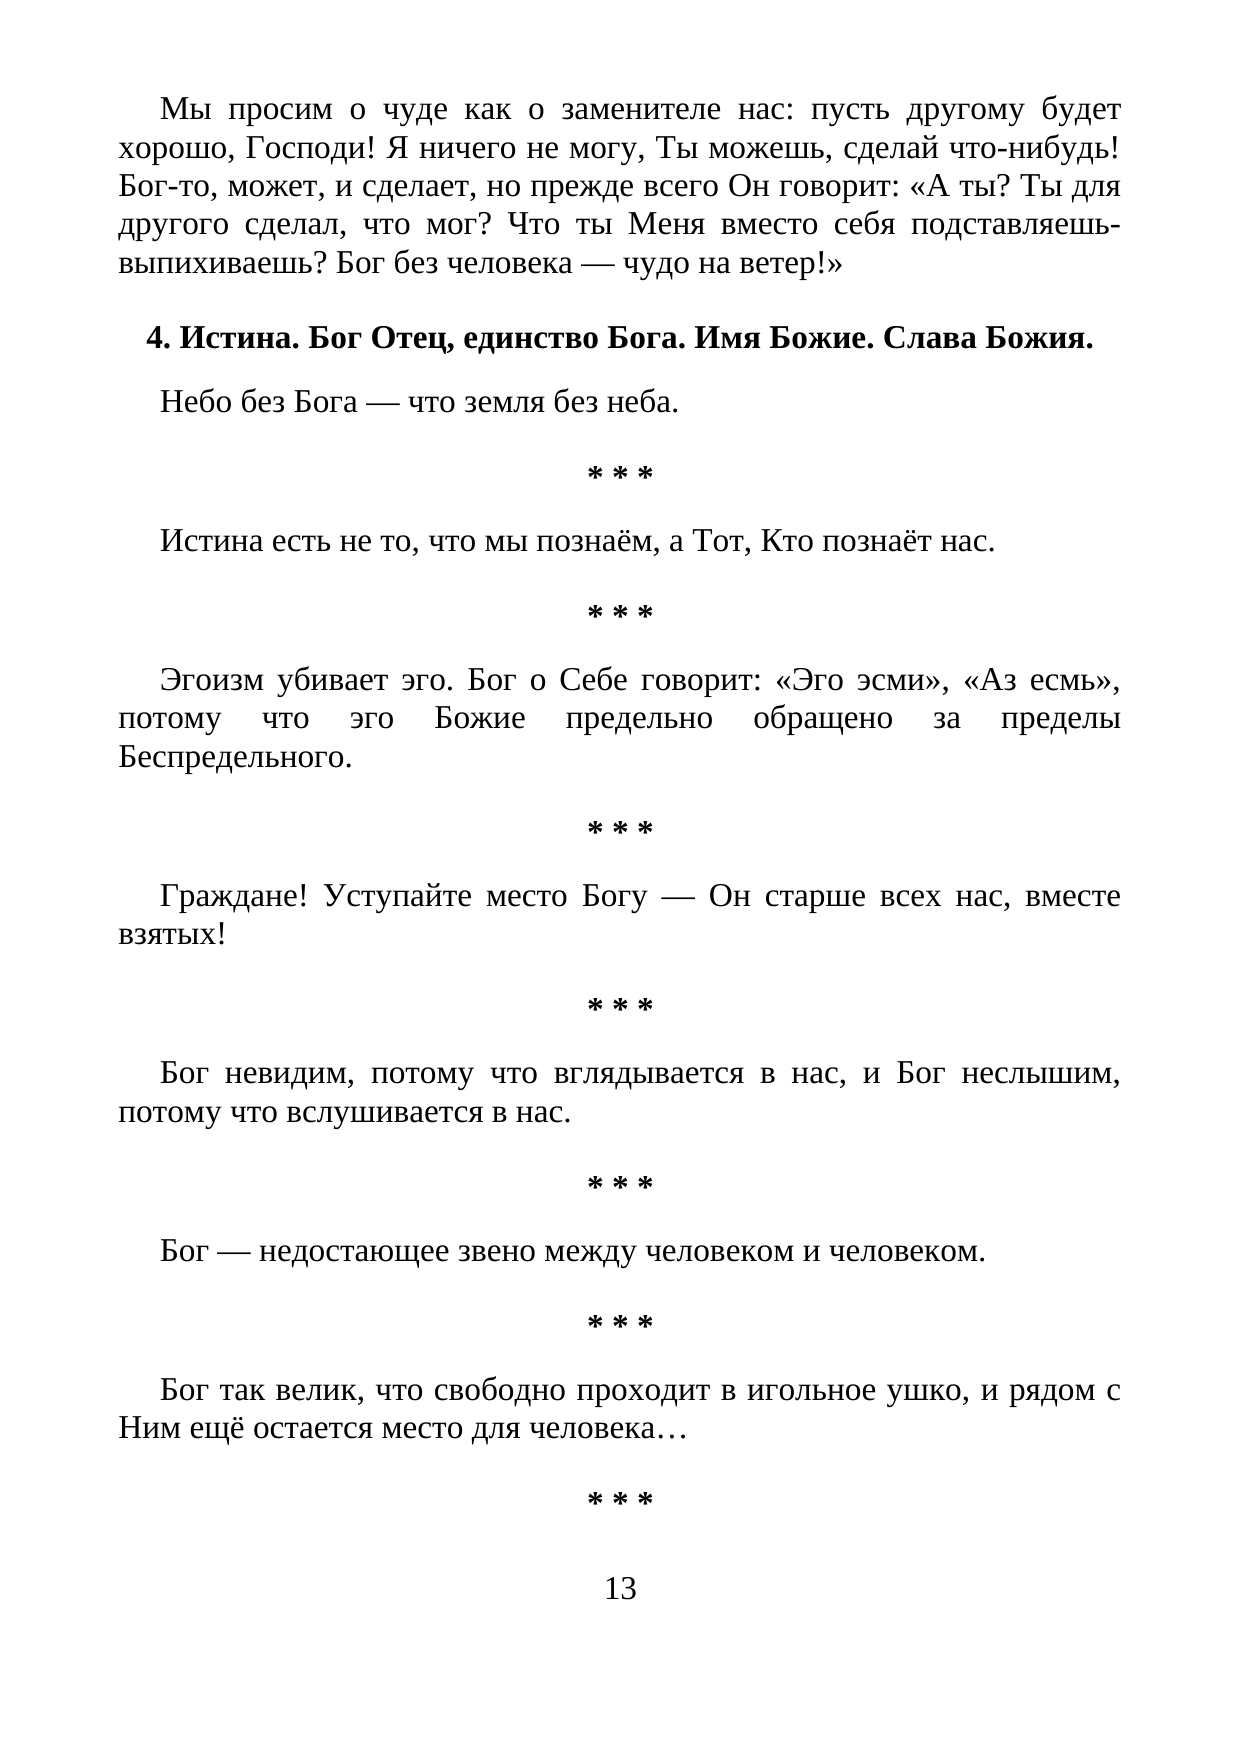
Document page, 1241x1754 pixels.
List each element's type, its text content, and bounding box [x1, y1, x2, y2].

text * * * [118, 812, 1122, 850]
text * * * [118, 1306, 1122, 1344]
text Эгоизм убивает эго. Бог о Себе говорит: «Эго эсми», «Аз есмь», потому что эго Божие предельно обращено за пределы Беспредельного. [118, 659, 1122, 774]
text Бог — недостающее звено между человеком и человеком. [118, 1230, 1122, 1269]
text Истина есть не то, что мы познаём, а Тот, Кто познаёт нас. [118, 520, 1122, 559]
text Бог так велик, что свободно проходит в игольное ушко, и рядом с Ним ещё остается место для человека… [118, 1369, 1122, 1446]
text Мы просим о чуде как о заменителе нас: пусть другому будет хорошо, Господи! Я ничего не могу, Ты можешь, сделай что-нибудь! Бог-то, может, и сделает, но прежде всего Он говорит: «А ты? Ты для другого сделал, что мог? Что ты Меня вместо себя подставляешь-выпихиваешь? Бог без человека — чудо на ветер!» [118, 89, 1122, 280]
text Граждане! Уступайте место Богу — Он старше всех нас, вместе взятых! [118, 875, 1122, 952]
text Небо без Бога — что земля без неба. [118, 381, 1122, 419]
text Бог невидим, потому что вглядывается в нас, и Бог неслышим, потому что вслушивается в нас. [118, 1053, 1122, 1129]
text * * * [118, 457, 1122, 495]
text * * * [118, 989, 1122, 1028]
text * * * [118, 1167, 1122, 1205]
text * * * [118, 1484, 1122, 1522]
text * * * [118, 596, 1122, 634]
subtitle 4. Истина. Бог Отец, единство Бога. Имя Божие. Слава Божия. [118, 318, 1122, 356]
